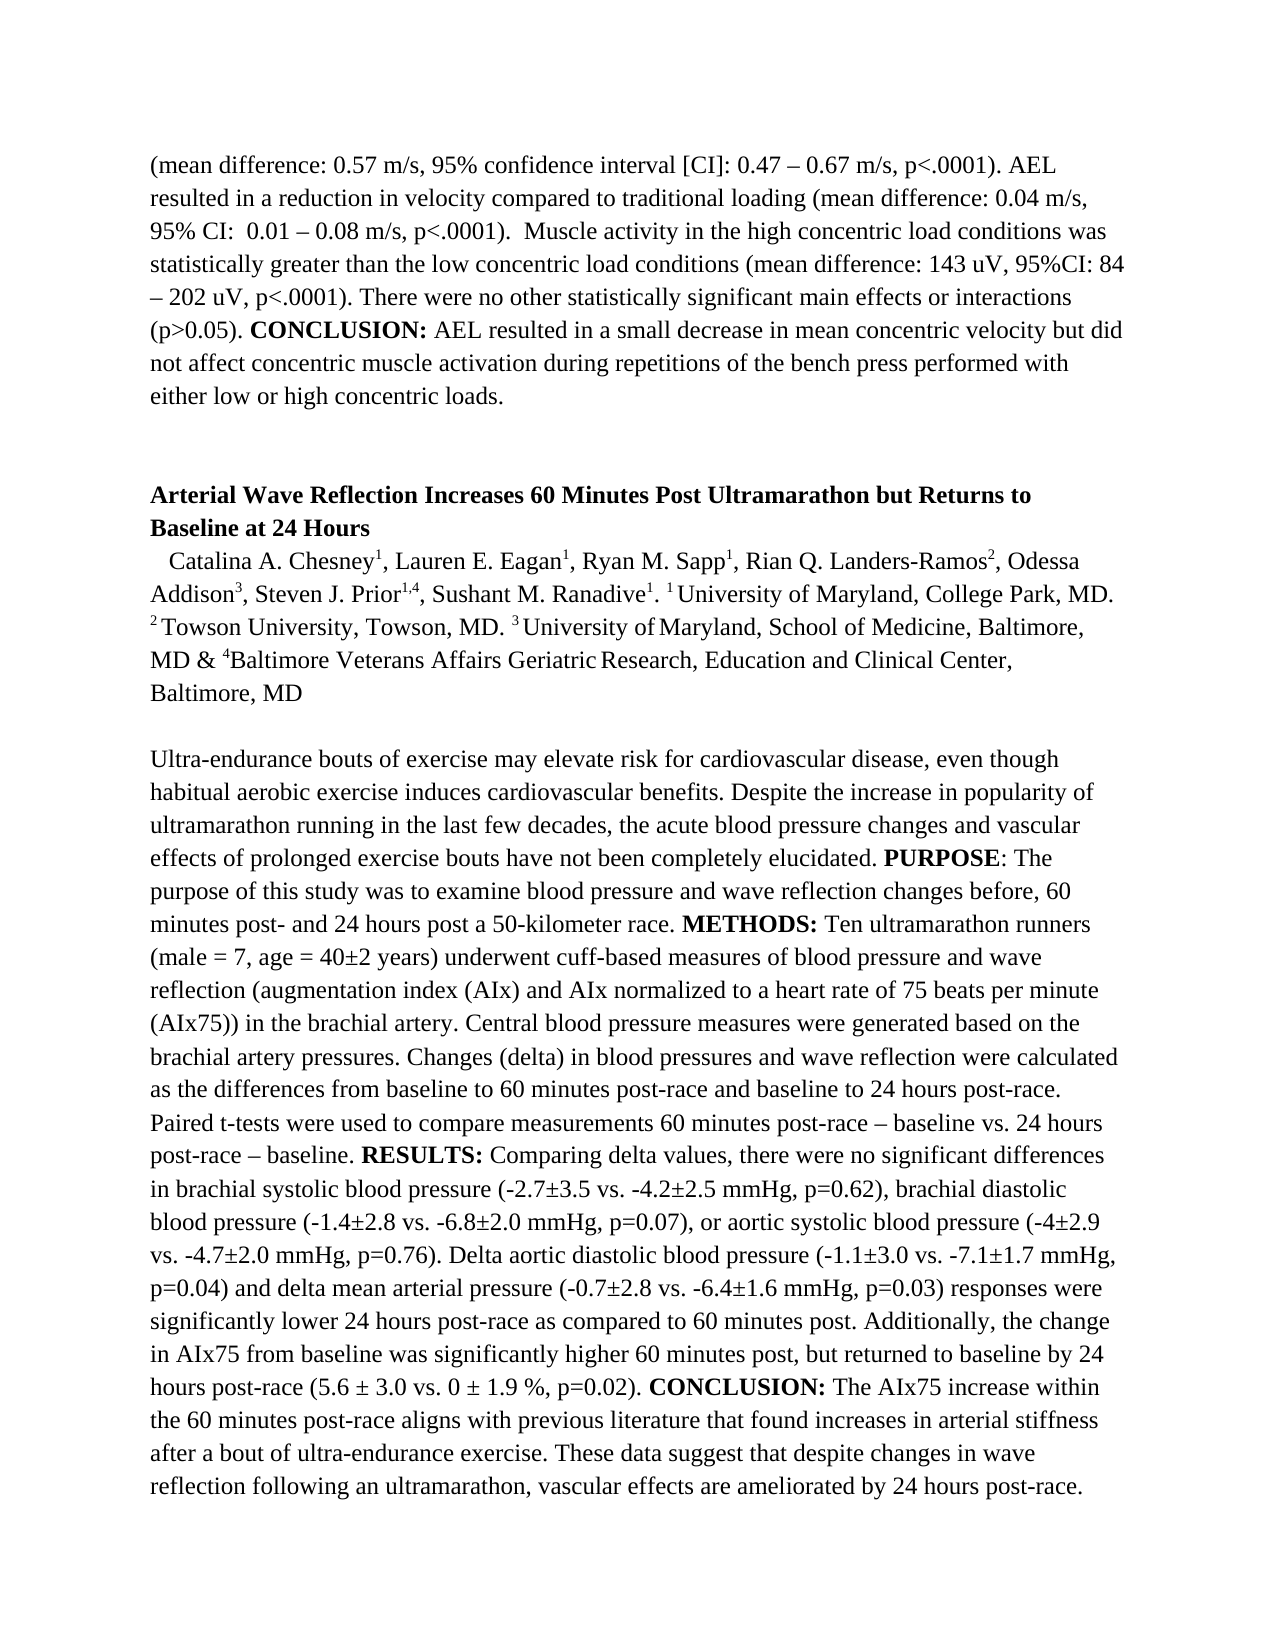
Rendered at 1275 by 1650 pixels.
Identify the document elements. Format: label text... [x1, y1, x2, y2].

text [150, 744, 1125, 1499]
text Arterial Wave Reflection Increases 60 Minutes Post Ultramarathon but Returns to Baseline at 24 Hours [150, 480, 1125, 542]
text Catalina A. Chesney1, Lauren E. Eagan1, Ryan M. Sapp1, Rian Q. Landers-Ramos2, Odessa Addison3, Steven J. Prior1,4, Sushant M. Ranadive1. 1 University of Maryland, College Park, MD. 2 Towson University, Towson, MD. 3 University of Maryland, School of Medicine, Baltimore, MD & 4Baltimore Veterans Affairs Geriatric Research, Education and Clinical Center, Baltimore, MD [150, 546, 1125, 707]
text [150, 150, 1125, 410]
